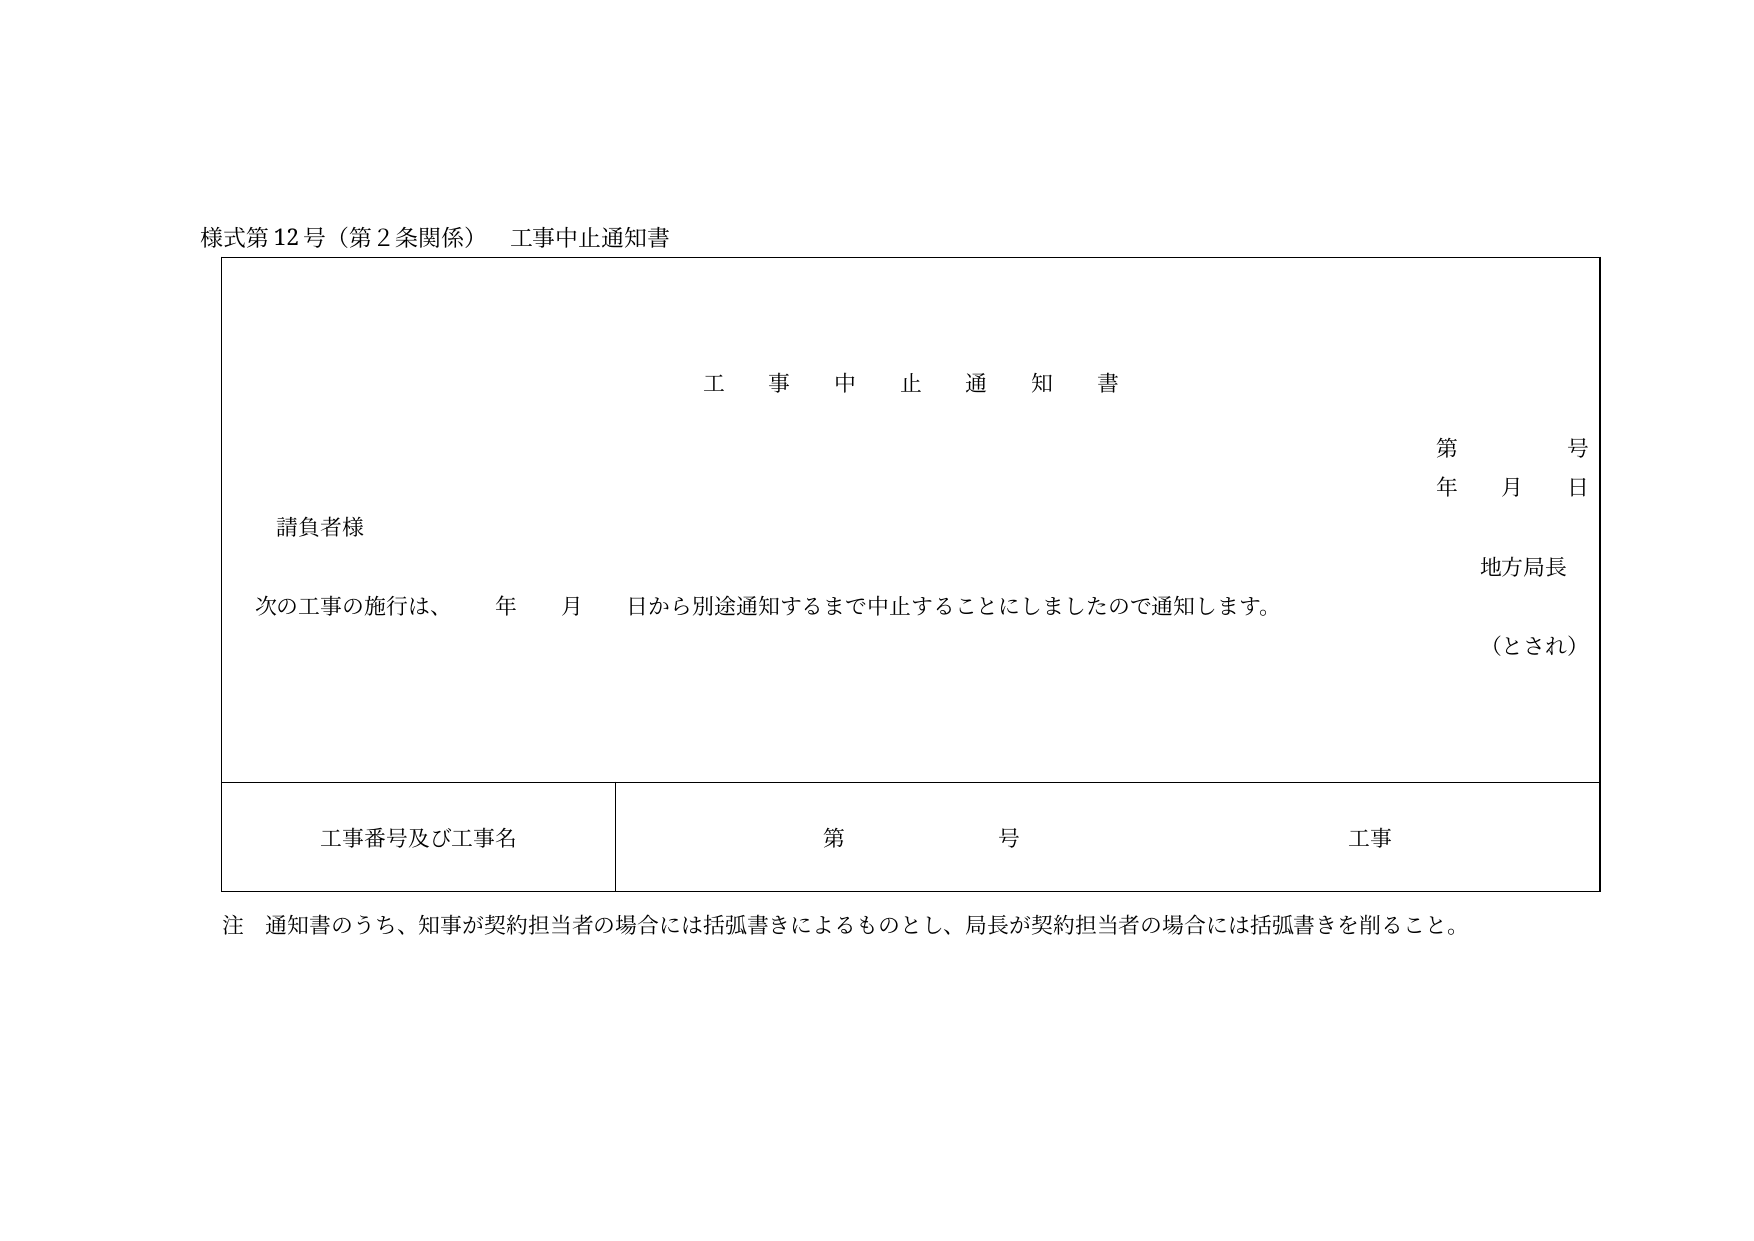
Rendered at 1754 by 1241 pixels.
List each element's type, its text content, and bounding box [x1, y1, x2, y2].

table_cell 第 号 工事 [616, 783, 1599, 891]
table_header 工 事 中 止 通 知 書 第 号 年 月 日 請負者様 地方局長 印 次の工事の施行は、 年 月 日から別途通知するまで中止することにしましたので通知します。 （とされ） [222, 258, 1599, 782]
text 様式第12号（第２条関係） 工事中止通知書 [200, 217, 1622, 257]
table_cell 工事番号及び工事名工事番号及び工事名 [222, 783, 615, 891]
text 注 通知書のうち、知事が契約担当者の場合には括弧書きによるものとし、局長が契約担当者の場合には括弧書きを削ること。 [200, 904, 1622, 944]
